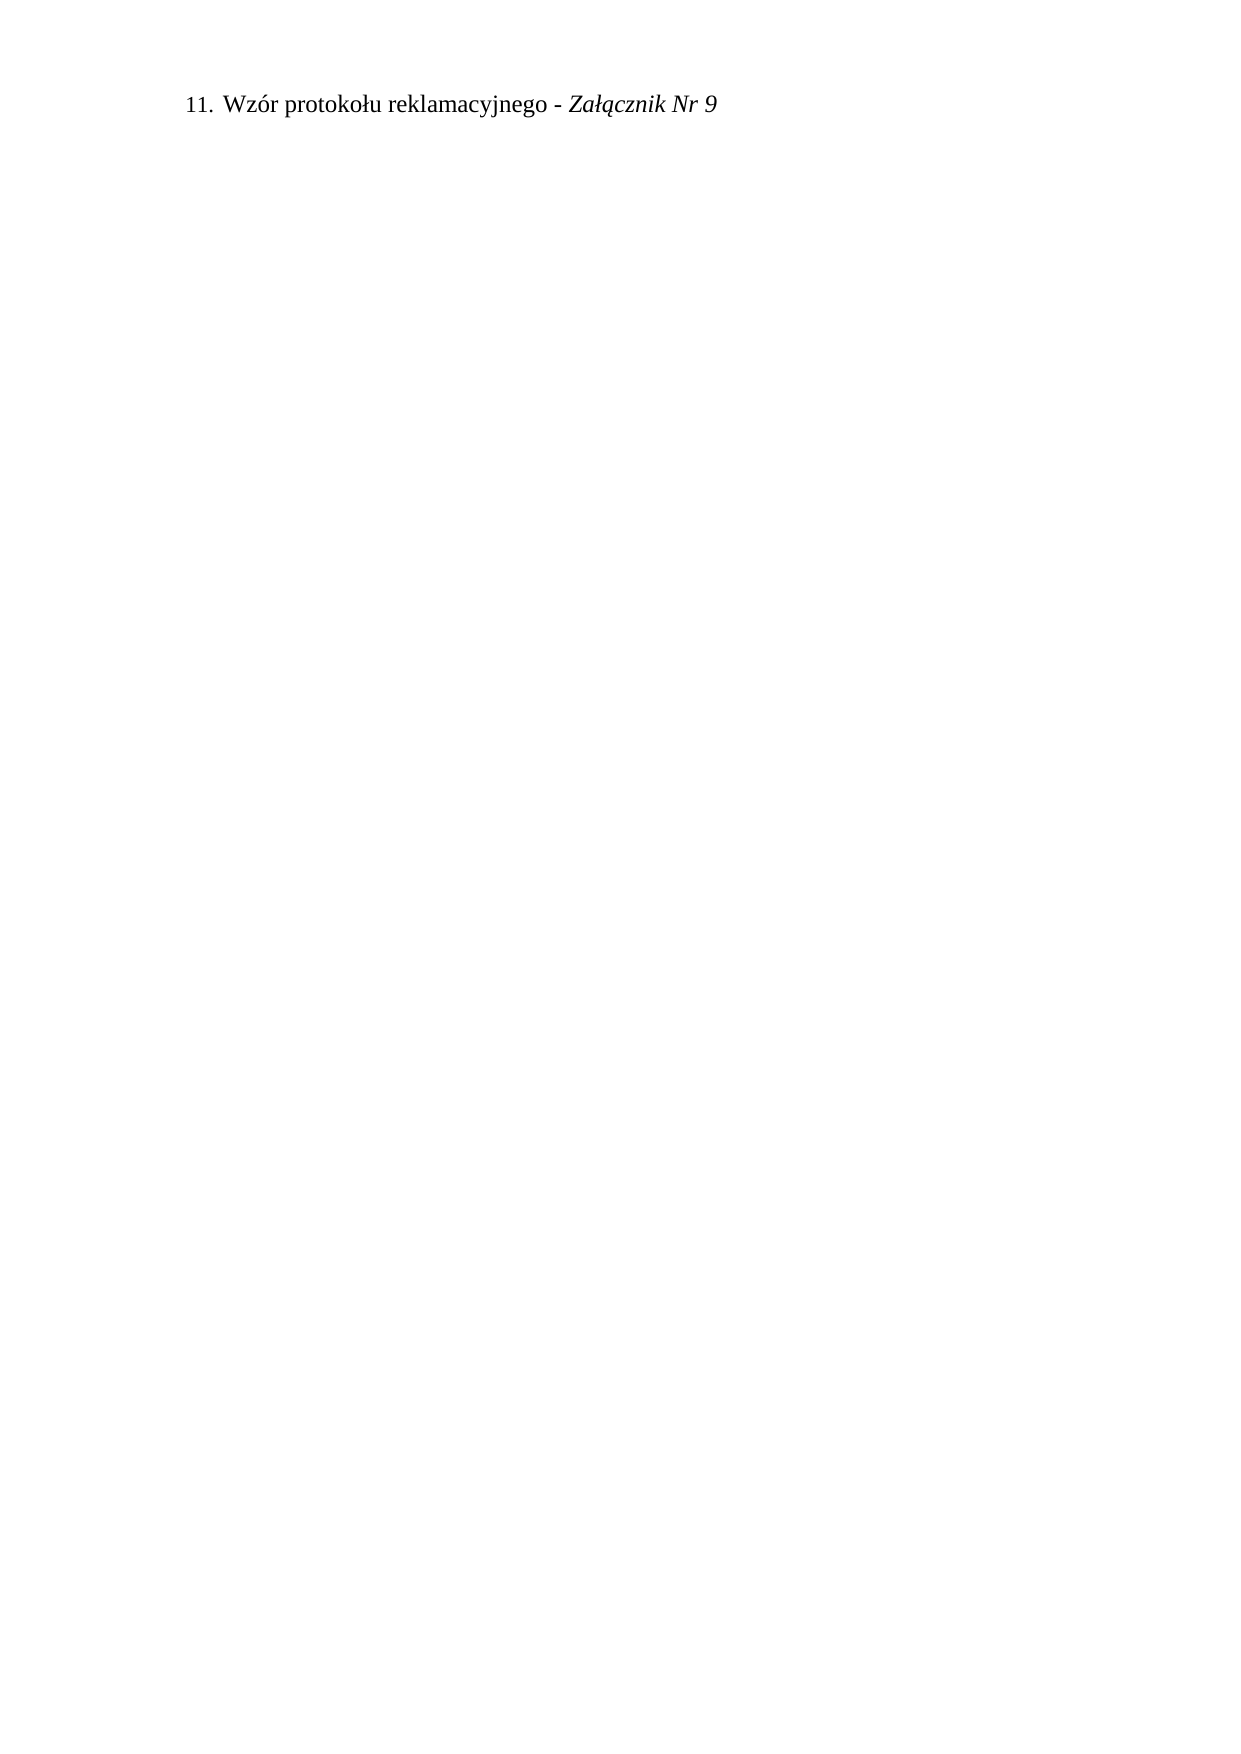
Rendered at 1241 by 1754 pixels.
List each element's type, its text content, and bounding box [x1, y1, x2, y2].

list Wzór protokołu reklamacyjnego - Załącznik Nr 9 [185, 89, 1093, 118]
